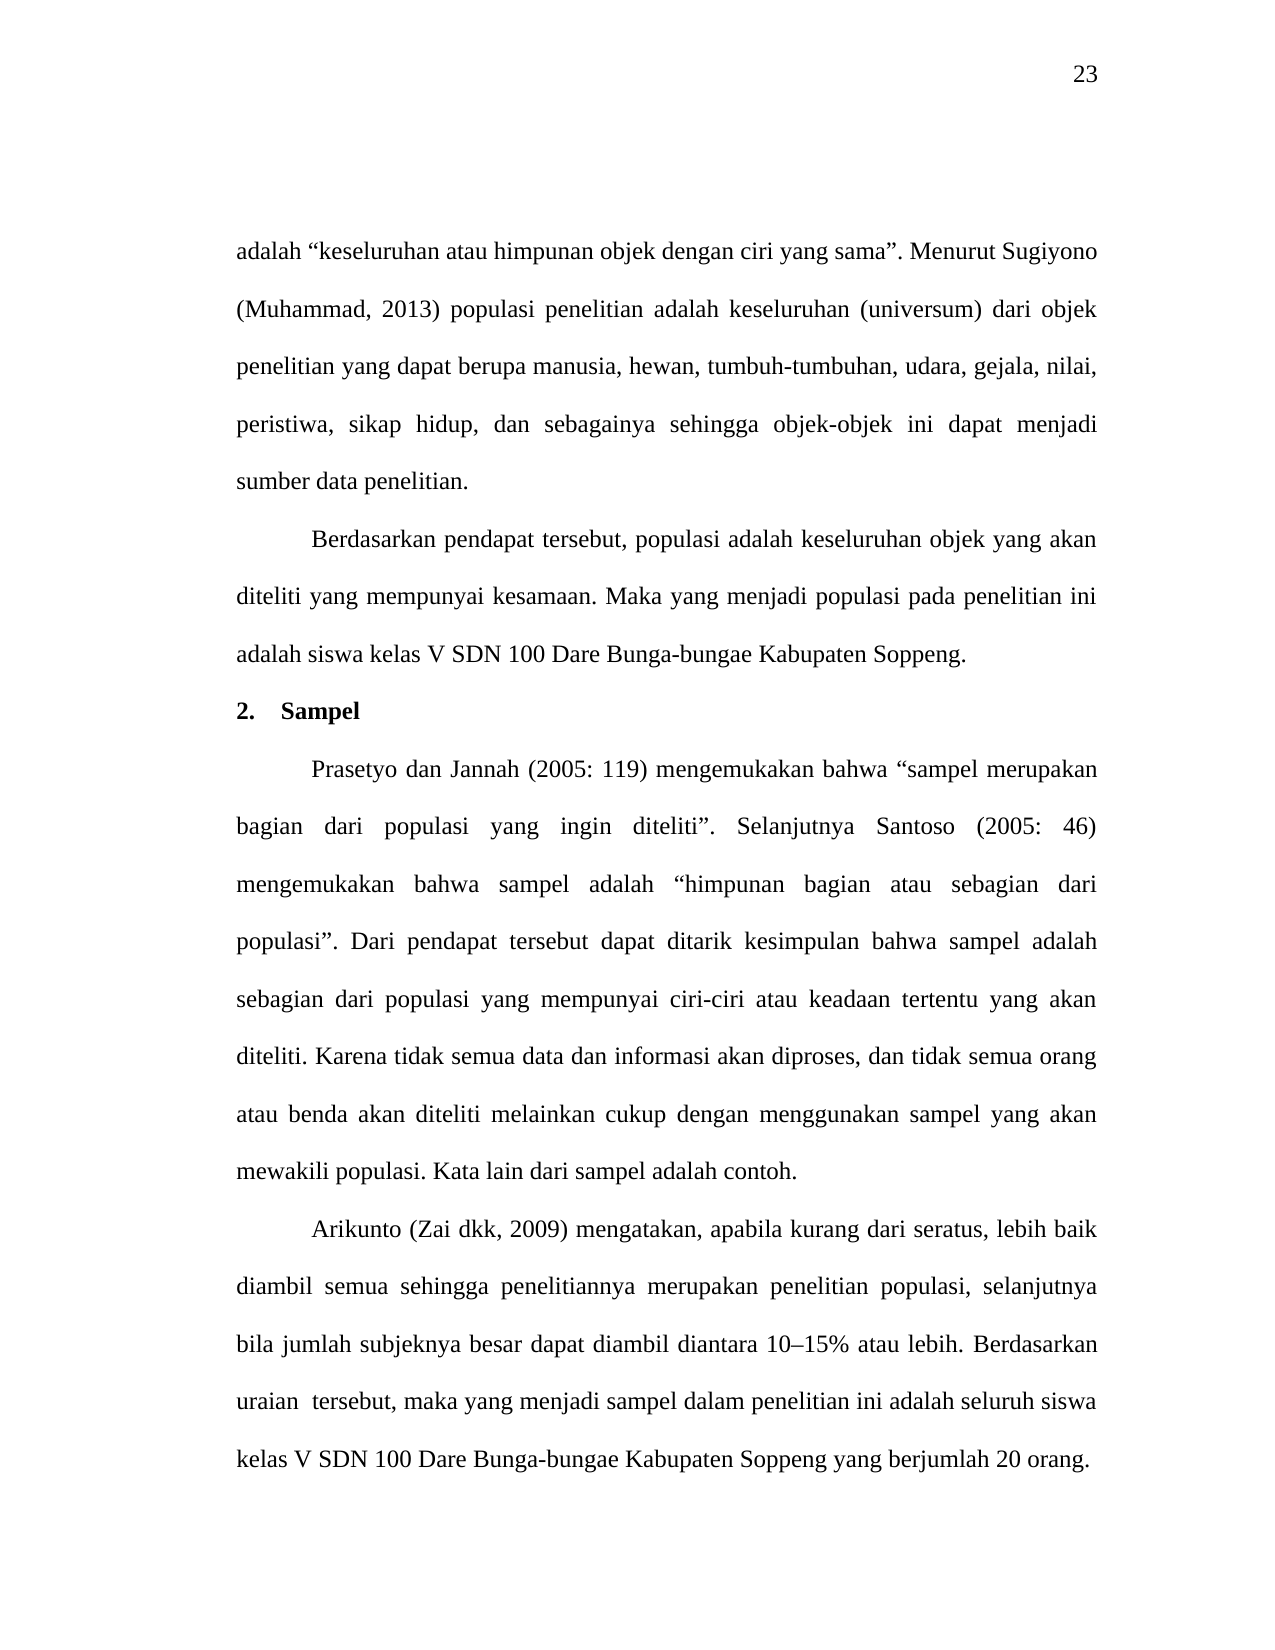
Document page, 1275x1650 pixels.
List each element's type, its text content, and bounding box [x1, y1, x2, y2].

list Berdasarkan pendapat tersebut, populasi adalah keseluruhan objek yang akan diteliti yang mempunyai kesamaan. Maka yang menjadi populasi pada penelitian ini adalah siswa kelas V SDN 100 Dare Bunga-bungae Kabupaten Soppeng. [236, 524, 1098, 667]
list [236, 236, 1098, 495]
list Arikunto (Zai dkk, 2009) mengatakan, apabila kurang dari seratus, lebih baik diambil semua sehingga penelitiannya merupakan penelitian populasi, selanjutnya bila jumlah subjeknya besar dapat diambil diantara 10–15% atau lebih. Berdasarkan uraian tersebut, maka yang menjadi sampel dalam penelitian ini adalah seluruh siswa kelas V SDN 100 Dare Bunga-bungae Kabupaten Soppeng yang berjumlah 20 orang. [236, 1214, 1098, 1472]
list Prasetyo dan Jannah (2005: 119) mengemukakan bahwa “sampel merupakan bagian dari populasi yang ingin diteliti”. Selanjutnya Santoso (2005: 46) mengemukakan bahwa sampel adalah “himpunan bagian atau sebagian dari populasi”. Dari pendapat tersebut dapat ditarik kesimpulan bahwa sampel adalah sebagian dari populasi yang mempunyai ciri-ciri atau keadaan tertentu yang akan diteliti. Karena tidak semua data dan informasi akan diproses, dan tidak semua orang atau benda akan diteliti melainkan cukup dengan menggunakan sampel yang akan mewakili populasi. Kata lain dari sampel adalah contoh. [236, 754, 1098, 1185]
list Sampel [236, 696, 1098, 725]
